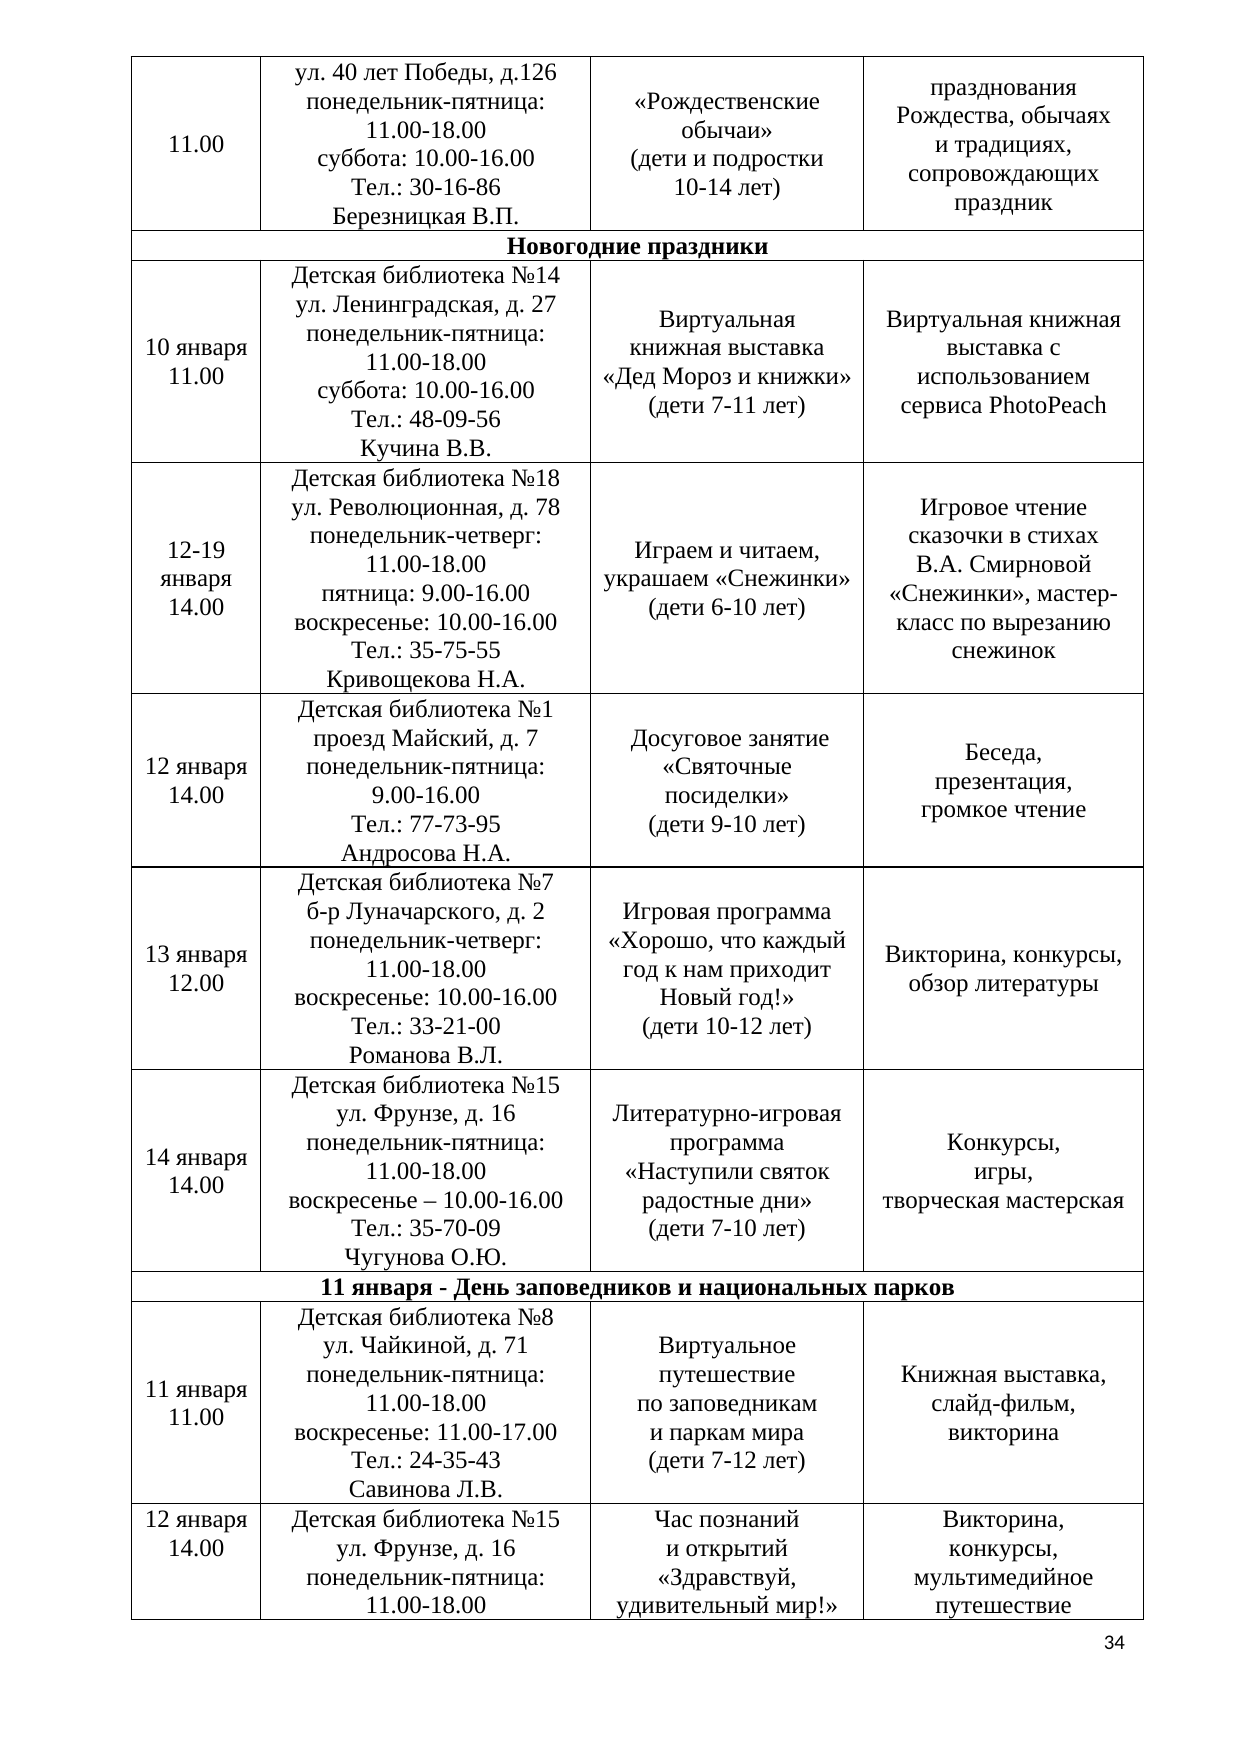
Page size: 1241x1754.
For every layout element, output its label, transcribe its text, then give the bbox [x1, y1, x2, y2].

table_cell Играем и читаем, украшаем «Снежинки» (дети 6-10 лет) [591, 463, 863, 693]
table_cell Беседа, презентация, громкое чтение [864, 694, 1143, 866]
table_cell 10 января 11.00 [132, 261, 260, 462]
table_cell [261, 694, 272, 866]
table_cell Детская библиотека №8 ул. Чайкиной, д. 71 понедельник-пятница: 11.00-18.00 воскресенье: 11.00-17.00 Тел.: 24-35-43 Савинова Л.В. [261, 1302, 590, 1503]
table_cell 12 января 14.00 [132, 1504, 260, 1619]
table_cell 13 января 12.00 [132, 868, 260, 1069]
table_cell Детская библиотека №7 б-р Луначарского, д. 2 понедельник-четверг: 11.00-18.00 воскресенье: 10.00-16.00 Тел.: 33-21-00 Романова В.Л. [261, 868, 590, 1069]
table_cell Детская библиотека №14 ул. Ленинградская, д. 27 понедельник-пятница: 11.00-18.00 суббота: 10.00-16.00 Тел.: 48-09-56 Кучина В.В. [261, 261, 590, 462]
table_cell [864, 57, 1143, 230]
table_cell 12 января 14.00 [132, 694, 260, 866]
table_cell 20 января 11.00 [132, 57, 260, 230]
table_cell Игровая программа «Хорошо, что каждый год к нам приходит Новый год!» (дети 10-12 лет) [591, 868, 863, 1069]
table_cell Книжная выставка, слайд-фильм, викторина [864, 1302, 1143, 1503]
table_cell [591, 1504, 863, 1619]
table_cell Новогодние праздники [132, 231, 1143, 259]
table_cell Досуговое занятие «Святочные посиделки» (дети 9-10 лет) [591, 694, 863, 866]
table_cell Виртуальная книжная выставка «Дед Мороз и книжки» (дети 7-11 лет) [591, 261, 863, 462]
table_cell 12-19 января 14.00 [132, 463, 260, 693]
table_cell Викторина, конкурсы, обзор литературы [864, 868, 1143, 1069]
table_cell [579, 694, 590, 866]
table_cell Литературно-игровая программа «Наступили святок радостные дни» (дети 7-10 лет) [591, 1070, 863, 1271]
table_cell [261, 57, 590, 230]
table_cell 11 января 11.00 [132, 1302, 260, 1503]
table_cell Игровое чтение сказочки в стихах В.А. Смирновой «Снежинки», мастер-класс по вырезанию снежинок [864, 463, 1143, 693]
table_cell 14 января 14.00 [132, 1070, 260, 1271]
table_cell Виртуальное путешествие по заповедникам и паркам мира (дети 7-12 лет) [591, 1302, 863, 1503]
table_cell Детская библиотека №15 ул. Фрунзе, д. 16 понедельник-пятница: 11.00-18.00 воскресенье – 10.00-16.00 Тел.: 35-70-09 Чугунова О.Ю. [261, 1070, 590, 1271]
table_cell Виртуальная книжная выставка с использованием сервиса PhotoPeach [864, 261, 1143, 462]
table_cell Конкурсы, игры, творческая мастерская [864, 1070, 1143, 1271]
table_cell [864, 1504, 1143, 1619]
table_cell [261, 1504, 590, 1619]
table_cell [591, 57, 863, 230]
table_cell Детская библиотека №18 ул. Революционная, д. 78 понедельник-четверг: 11.00-18.00 пятница: 9.00-16.00 воскресенье: 10.00-16.00 Тел.: 35-75-55 Кривощекова Н.А. [261, 463, 590, 693]
table_cell 11 января - День заповедников и национальных парков [132, 1272, 1143, 1301]
